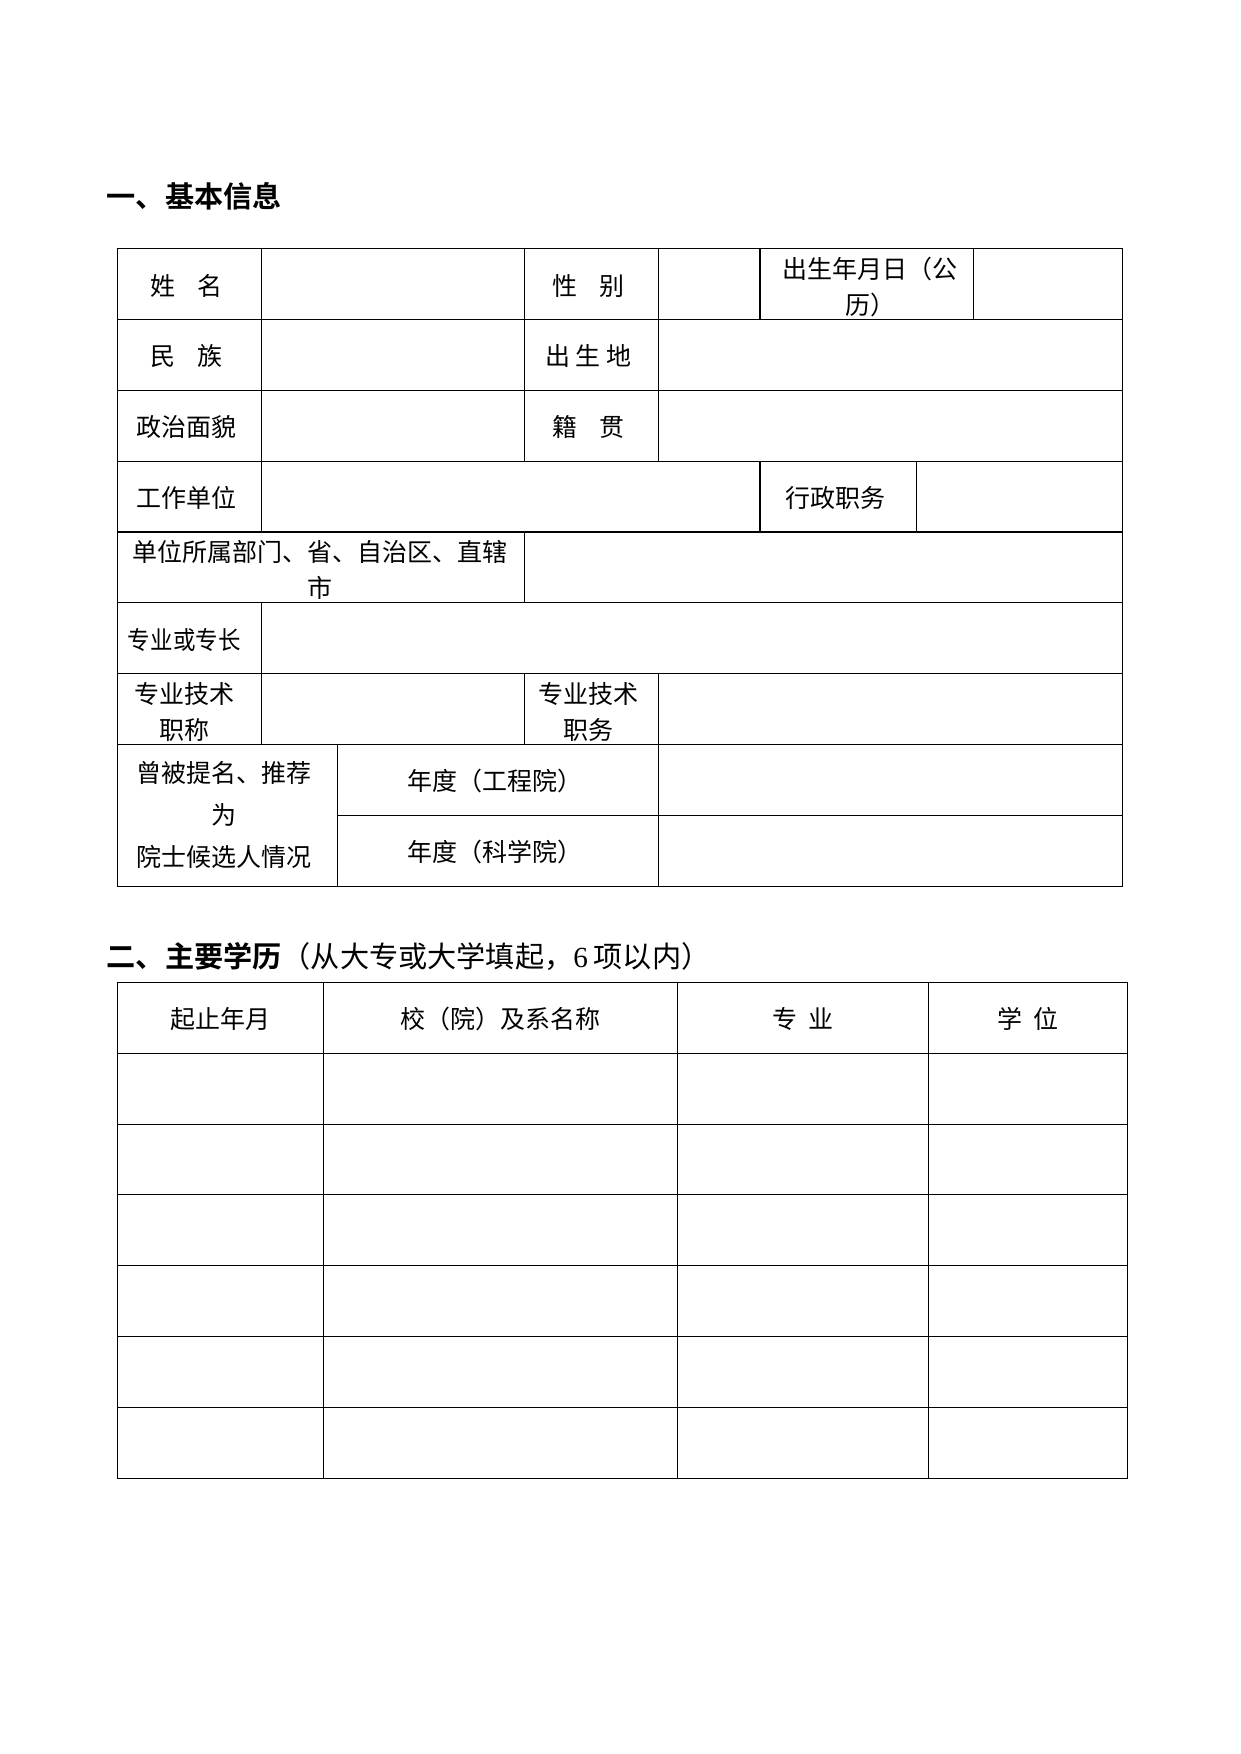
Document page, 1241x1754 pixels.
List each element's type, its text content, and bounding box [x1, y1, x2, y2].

table_cell [659, 320, 1122, 390]
table_header 专 业 [678, 983, 928, 1053]
table_header [974, 249, 1122, 319]
table_cell [324, 1054, 677, 1123]
table_cell [659, 816, 1122, 886]
table_cell [324, 1337, 677, 1407]
table_cell 出 生 地 [525, 320, 658, 390]
table_cell 单位所属部门、省、自治区、直辖市 [118, 533, 524, 602]
table_cell 专业技术职务 [525, 674, 658, 744]
table_cell [262, 391, 524, 461]
table_cell 曾被提名、推荐为 院士候选人情况 [118, 745, 337, 886]
table_cell [324, 1408, 677, 1478]
table_cell [929, 1337, 1127, 1407]
table_cell 政治面貌 [118, 391, 261, 461]
table_header 学 位 [929, 983, 1127, 1053]
table_header 起止年月 [118, 983, 323, 1053]
table_cell 专业技术 职称 [118, 674, 261, 744]
table_cell [659, 391, 1122, 461]
table_cell [262, 320, 524, 390]
table_cell [659, 745, 1122, 815]
table_header 性 别 [525, 249, 658, 319]
table_cell [678, 1125, 928, 1194]
table_cell [929, 1054, 1127, 1123]
table_cell 年度（工程院） [338, 745, 658, 815]
table_header [659, 249, 759, 319]
table_header 姓 名 [118, 249, 261, 319]
table_cell [324, 1195, 677, 1265]
table_cell [678, 1408, 928, 1478]
table_cell [262, 603, 1122, 673]
table_cell 行政职务 [761, 462, 916, 531]
table_cell [929, 1195, 1127, 1265]
table_cell 籍 贯 [525, 391, 658, 461]
table_cell [929, 1266, 1127, 1336]
table_cell 民 族 [118, 320, 261, 390]
table_cell [678, 1054, 928, 1123]
table_cell [118, 1408, 323, 1478]
table_cell [324, 1266, 677, 1336]
table_cell [262, 674, 524, 744]
text 一、基本信息 [106, 162, 1134, 227]
table_cell [929, 1125, 1127, 1194]
text 二、主要学历（从大专或大学填起，6项以内） [106, 933, 1134, 975]
table_cell [929, 1408, 1127, 1478]
table_cell [659, 674, 1122, 744]
table_header [262, 249, 524, 319]
table_cell [525, 533, 1122, 602]
table_cell [118, 1337, 323, 1407]
table_cell [678, 1266, 928, 1336]
table_cell 年度（科学院） [338, 816, 658, 886]
table_cell [678, 1337, 928, 1407]
table_cell [118, 1054, 323, 1123]
table_header 校（院）及系名称 [324, 983, 677, 1053]
table_cell [118, 1195, 323, 1265]
table_cell [118, 1125, 323, 1194]
table_cell [324, 1125, 677, 1194]
table_cell [118, 1266, 323, 1336]
table_cell 专业或专长 [118, 603, 261, 673]
table_cell 工作单位 [118, 462, 261, 531]
table_cell [262, 462, 759, 531]
table_header 出生年月日（公历） [761, 249, 973, 319]
table_cell [917, 462, 1122, 531]
table_cell [678, 1195, 928, 1265]
